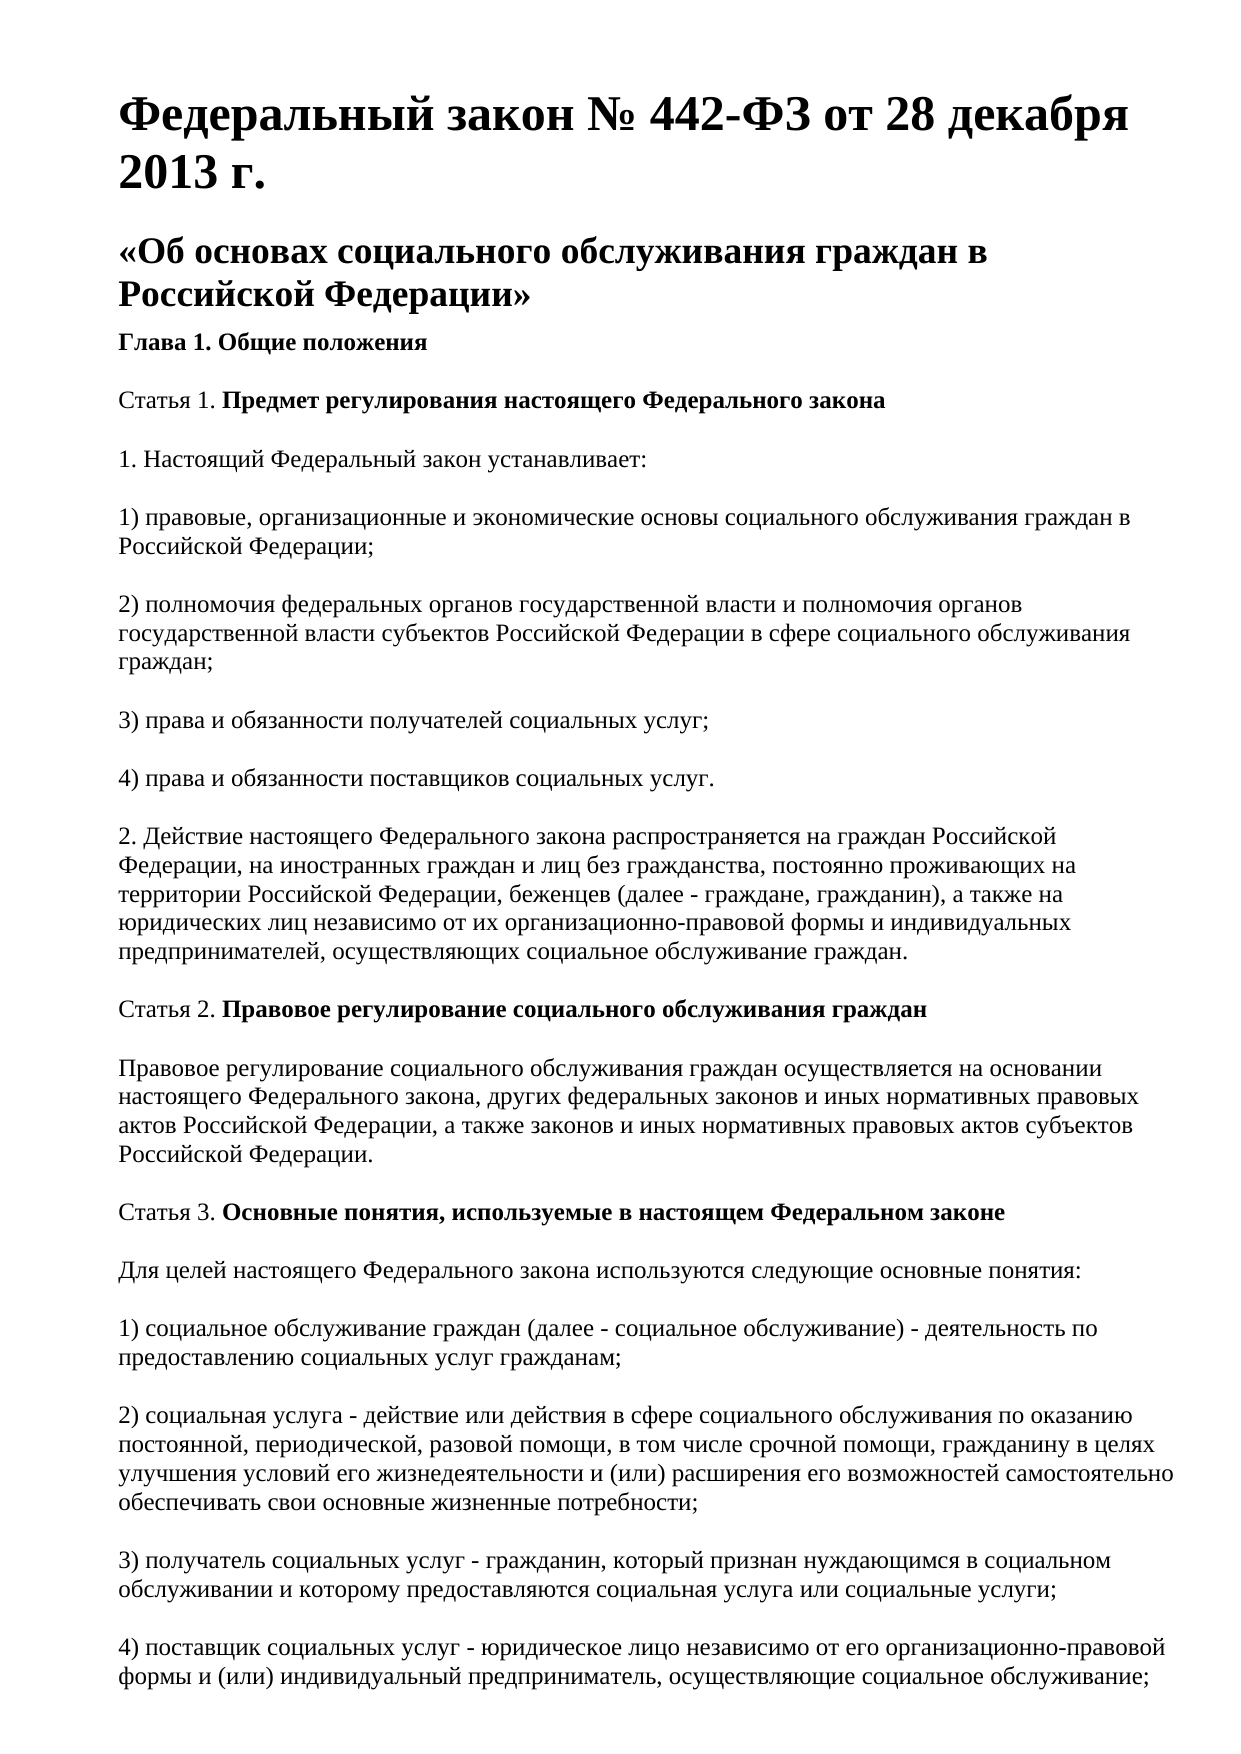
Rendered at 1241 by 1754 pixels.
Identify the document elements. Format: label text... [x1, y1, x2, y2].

subtitle «Об основах социального обслуживания граждан в Российской Федерации» [118, 228, 1181, 315]
text 2. Действие настоящего Федерального закона распространяется на граждан Российской Федерации, на иностранных граждан и лиц без гражданства, постоянно проживающих на территории Российской Федерации, беженцев (далее - граждане, гражданин), а также на юридических лиц независимо от их организационно-правовой формы и индивидуальных предпринимателей, осуществляющих социальное обслуживание граждан. [118, 821, 1181, 965]
text Статья 3. Основные понятия, используемые в настоящем Федеральном законе [118, 1197, 1181, 1226]
text 2) социальная услуга - действие или действия в сфере социального обслуживания по оказанию постоянной, периодической, разовой помощи, в том числе срочной помощи, гражданину в целях улучшения условий его жизнедеятельности и (или) расширения его возможностей самостоятельно обеспечивать свои основные жизненные потребности; [118, 1401, 1181, 1516]
text Статья 1. Предмет регулирования настоящего Федерального закона [118, 386, 1181, 414]
text Статья 2. Правовое регулирование социального обслуживания граждан [118, 994, 1181, 1023]
text Глава 1. Общие положения [118, 327, 1181, 356]
text 2) полномочия федеральных органов государственной власти и полномочия органов государственной власти субъектов Российской Федерации в сфере социального обслуживания граждан; [118, 589, 1181, 675]
text 1) социальное обслуживание граждан (далее - социальное обслуживание) - деятельность по предоставлению социальных услуг гражданам; [118, 1313, 1181, 1371]
text 3) права и обязанности получателей социальных услуг; [118, 705, 1181, 733]
text 1. Настоящий Федеральный закон устанавливает: [118, 444, 1181, 472]
text 4) права и обязанности поставщиков социальных услуг. [118, 763, 1181, 792]
text Для целей настоящего Федерального закона используются следующие основные понятия: [118, 1255, 1181, 1284]
text 4) поставщик социальных услуг - юридическое лицо независимо от его организационно-правовой формы и (или) индивидуальный предприниматель, осуществляющие социальное обслуживание; [118, 1632, 1181, 1689]
text 1) правовые, организационные и экономические основы социального обслуживания граждан в Российской Федерации; [118, 502, 1181, 559]
text Правовое регулирование социального обслуживания граждан осуществляется на основании настоящего Федерального закона, других федеральных законов и иных нормативных правовых актов Российской Федерации, а также законов и иных нормативных правовых актов субъектов Российской Федерации. [118, 1053, 1181, 1168]
text 3) получатель социальных услуг - гражданин, который признан нуждающимся в социальном обслуживании и которому предоставляются социальная услуга или социальные услуги; [118, 1545, 1181, 1602]
subtitle Федеральный закон № 442-ФЗ от 28 декабря 2013 г. [118, 84, 1181, 199]
